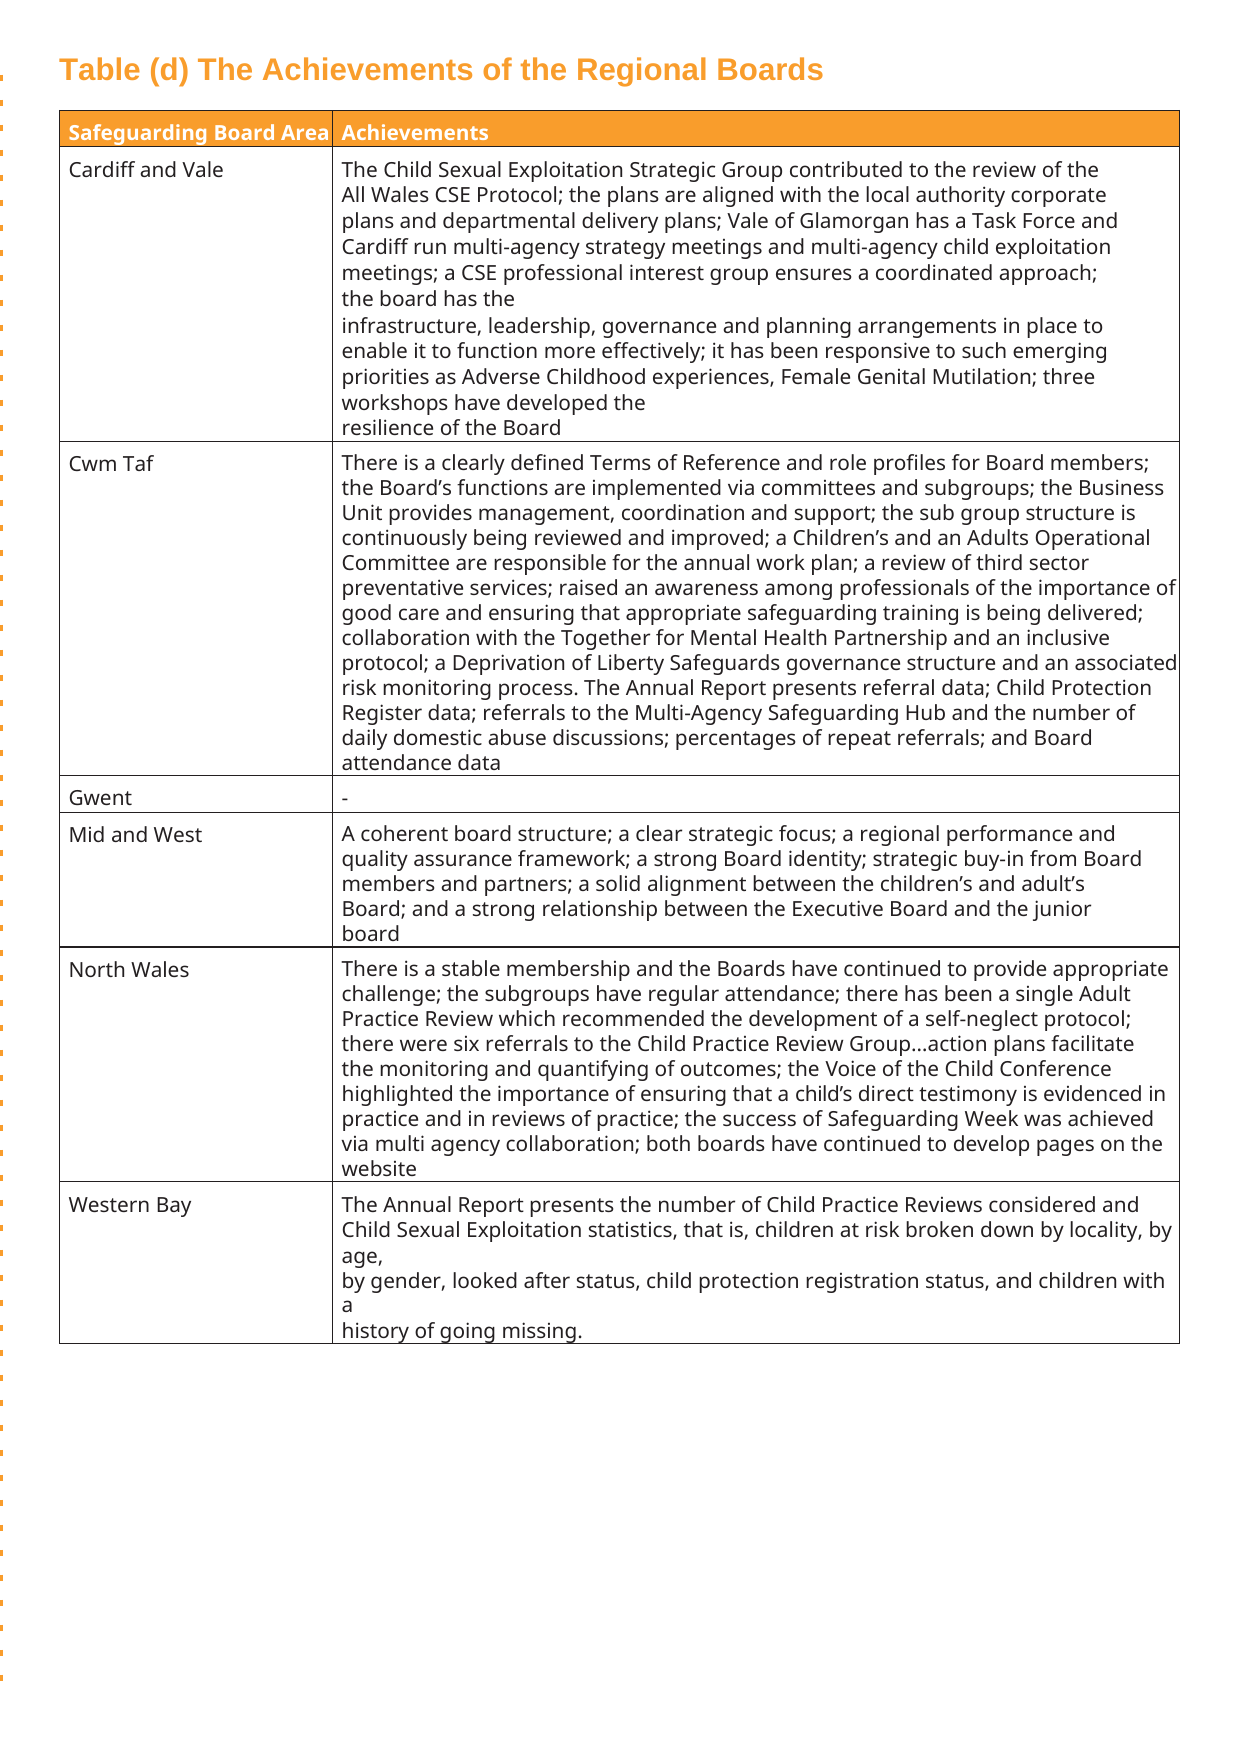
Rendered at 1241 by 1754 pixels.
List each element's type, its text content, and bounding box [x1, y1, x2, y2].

table_cell The Child Sexual Exploitation Strategic Group contributed to the review of the All Wales CSE Protocol; the plans are aligned with the local authority corporate plans and departmental delivery plans; Vale of Glamorgan has a Task Force and Cardiff run multi-agency strategy meetings and multi-agency child exploitation meetings; a CSE professional interest group ensures a coordinated approach; the board has the infrastructure, leadership, governance and planning arrangements in place to enable it to function more effectively; it has been responsive to such emerging priorities as Adverse Childhood experiences, Female Genital Mutilation; three workshops have developed the resilience of the Board [333, 147, 1179, 441]
table_cell Gwent [60, 776, 332, 812]
table_cell Cardiff and Vale [60, 147, 332, 441]
table_cell Cwm Taf [60, 442, 332, 775]
table_cell There is a clearly defined Terms of Reference and role profiles for Board members; the Board’s functions are implemented via committees and subgroups; the Business Unit provides management, coordination and support; the sub group structure is continuously being reviewed and improved; a Children’s and an Adults Operational Committee are responsible for the annual work plan; a review of third sector preventative services; raised an awareness among professionals of the importance of good care and ensuring that appropriate safeguarding training is being delivered; collaboration with the Together for Mental Health Partnership and an inclusive protocol; a Deprivation of Liberty Safeguards governance structure and an associated risk monitoring process. The Annual Report presents referral data; Child Protection Register data; referrals to the Multi-Agency Safeguarding Hub and the number of daily domestic abuse discussions; percentages of repeat referrals; and Board attendance data [333, 442, 1179, 775]
table_cell North Wales [60, 948, 332, 1181]
table_cell The Annual Report presents the number of Child Practice Reviews considered and Child Sexual Exploitation statistics, that is, children at risk broken down by locality, by age, by gender, looked after status, child protection registration status, and children with a history of going missing. [333, 1182, 1179, 1343]
table_cell Mid and West [60, 813, 332, 946]
table_header Achievements [333, 111, 1179, 146]
table_cell A coherent board structure; a clear strategic focus; a regional performance and quality assurance framework; a strong Board identity; strategic buy-in from Board members and partners; a solid alignment between the children’s and adult’s Board; and a strong relationship between the Executive Board and the junior board [333, 813, 1179, 946]
text Table (d) The Achievements of the Regional Boards [59, 51, 1219, 87]
table_cell There is a stable membership and the Boards have continued to provide appropriate challenge; the subgroups have regular attendance; there has been a single Adult Practice Review which recommended the development of a self-neglect protocol; there were six referrals to the Child Practice Review Group…action plans facilitate the monitoring and quantifying of outcomes; the Voice of the Child Conference highlighted the importance of ensuring that a child’s direct testimony is evidenced in practice and in reviews of practice; the success of Safeguarding Week was achieved via multi agency collaboration; both boards have continued to develop pages on the website [333, 948, 1179, 1181]
table_header Safeguarding Board Area [60, 111, 332, 146]
table_cell - [333, 776, 1179, 812]
table_cell Western Bay [60, 1182, 332, 1343]
